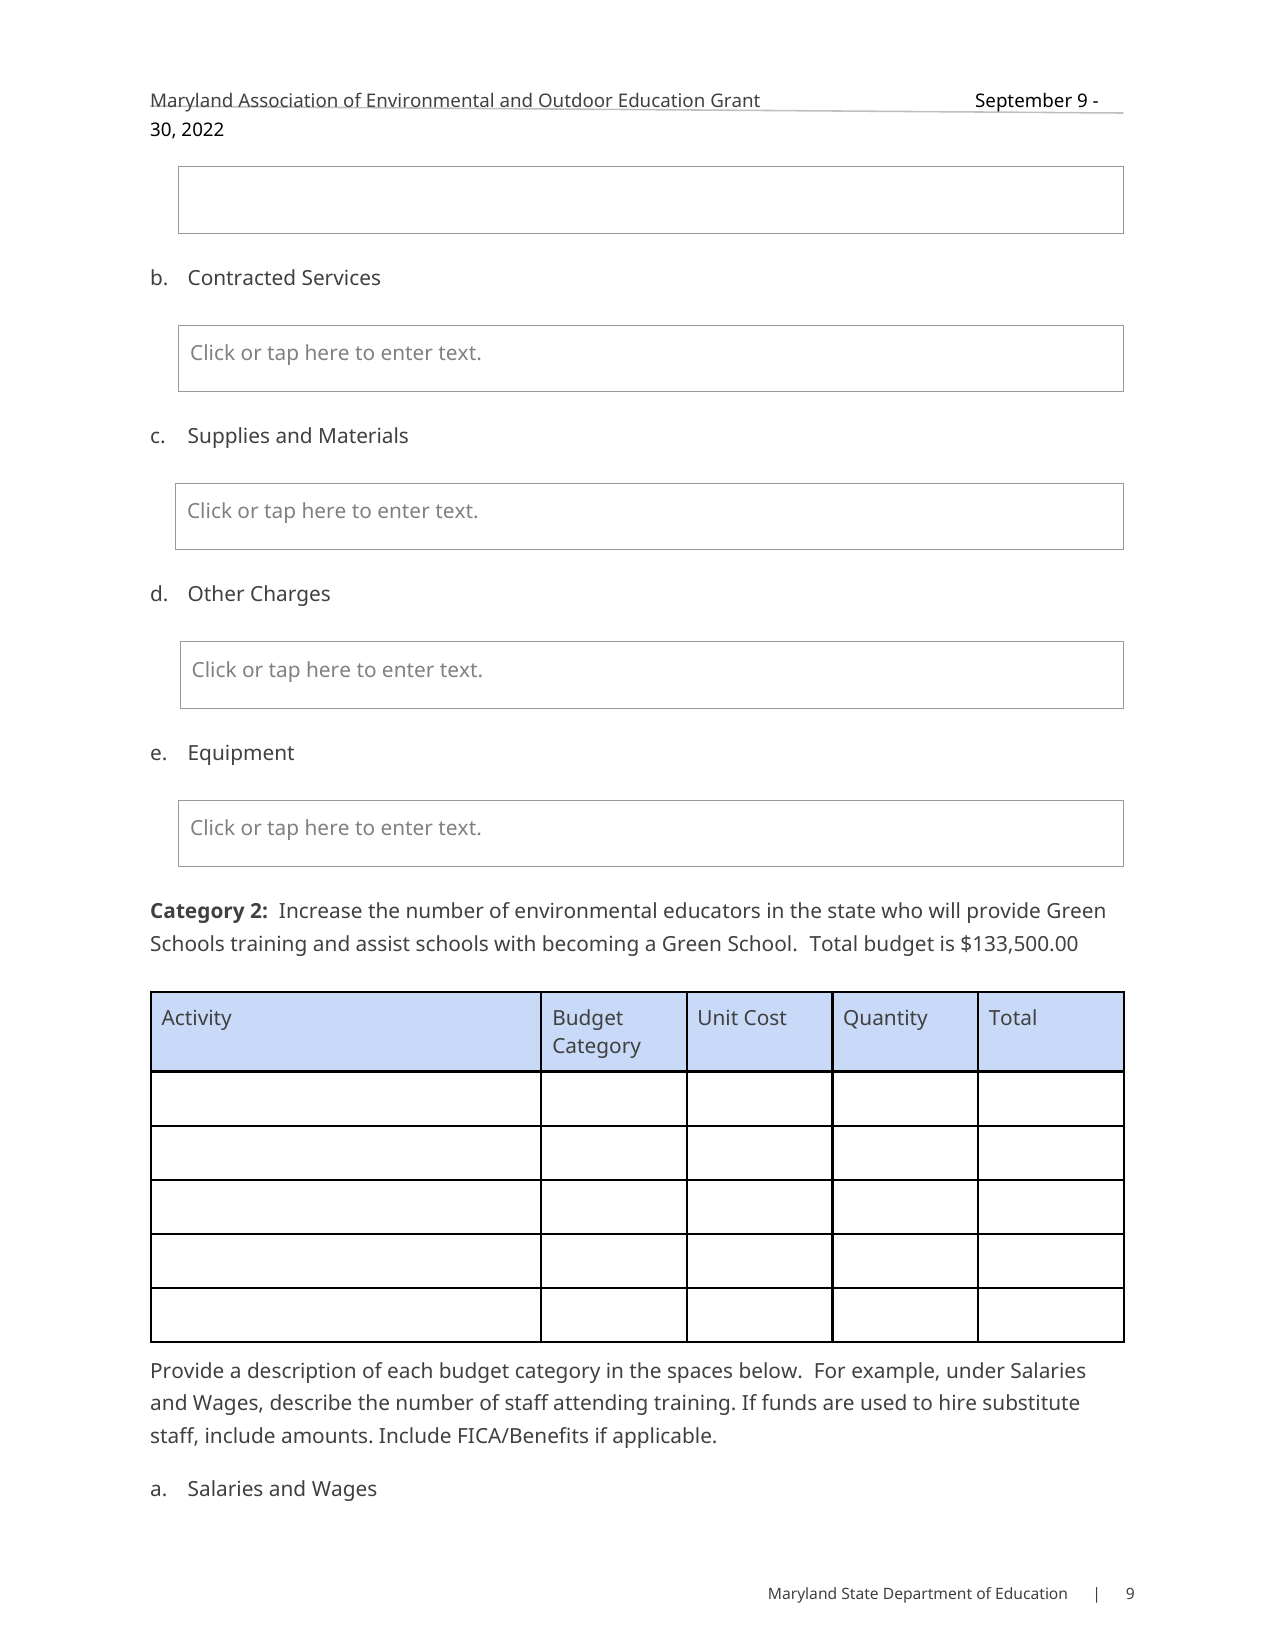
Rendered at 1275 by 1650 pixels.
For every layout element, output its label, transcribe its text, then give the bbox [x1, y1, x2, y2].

list Other Charges [150, 579, 1125, 608]
text Provide a description of each budget category in the spaces below. For example, under Salaries and Wages, describe the number of staff attending training. If funds are used to hire substitute staff, include amounts. Include FICA/Benefits if applicable. [150, 1356, 1125, 1449]
table_cell [688, 1073, 831, 1124]
table_cell [152, 1073, 540, 1124]
table_cell [688, 1235, 831, 1287]
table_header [179, 167, 1123, 233]
table_header Total [979, 993, 1123, 1070]
list Contracted Services [150, 263, 1125, 291]
table_header Unit Cost [688, 993, 831, 1070]
table_cell [542, 1235, 686, 1287]
table_cell [688, 1127, 831, 1179]
table_cell [834, 1073, 977, 1124]
table_header Click or tap here to enter text. [181, 642, 1123, 708]
table_cell [834, 1289, 977, 1341]
table_cell [152, 1127, 540, 1179]
list Salaries and Wages [150, 1474, 1125, 1503]
table_cell [152, 1289, 540, 1341]
table_cell [688, 1289, 831, 1341]
table_header Quantity [834, 993, 977, 1070]
table_header Budget Category [542, 993, 686, 1070]
table_cell [542, 1073, 686, 1124]
table_cell [542, 1181, 686, 1233]
table_cell [152, 1181, 540, 1233]
table_cell [979, 1127, 1123, 1179]
table_cell [542, 1289, 686, 1341]
text Category 2: Increase the number of environmental educators in the state who will provide Green Schools training and assist schools with becoming a Green School. Total budget is $133,500.00 [150, 896, 1125, 957]
table_cell [979, 1073, 1123, 1124]
table_cell [834, 1127, 977, 1179]
table_header Activity [152, 993, 540, 1070]
list Equipment [150, 738, 1125, 766]
table_cell [834, 1235, 977, 1287]
table_cell [979, 1181, 1123, 1233]
table_cell [688, 1181, 831, 1233]
table_cell [152, 1235, 540, 1287]
table_header Click or tap here to enter text. [176, 484, 1123, 549]
table_cell [834, 1181, 977, 1233]
table_header Click or tap here to enter text. [179, 801, 1123, 866]
list Supplies and Materials [150, 421, 1125, 449]
table_cell [979, 1289, 1123, 1341]
table_header Click or tap here to enter text. [179, 326, 1123, 391]
table_cell [979, 1235, 1123, 1287]
table_cell [542, 1127, 686, 1179]
